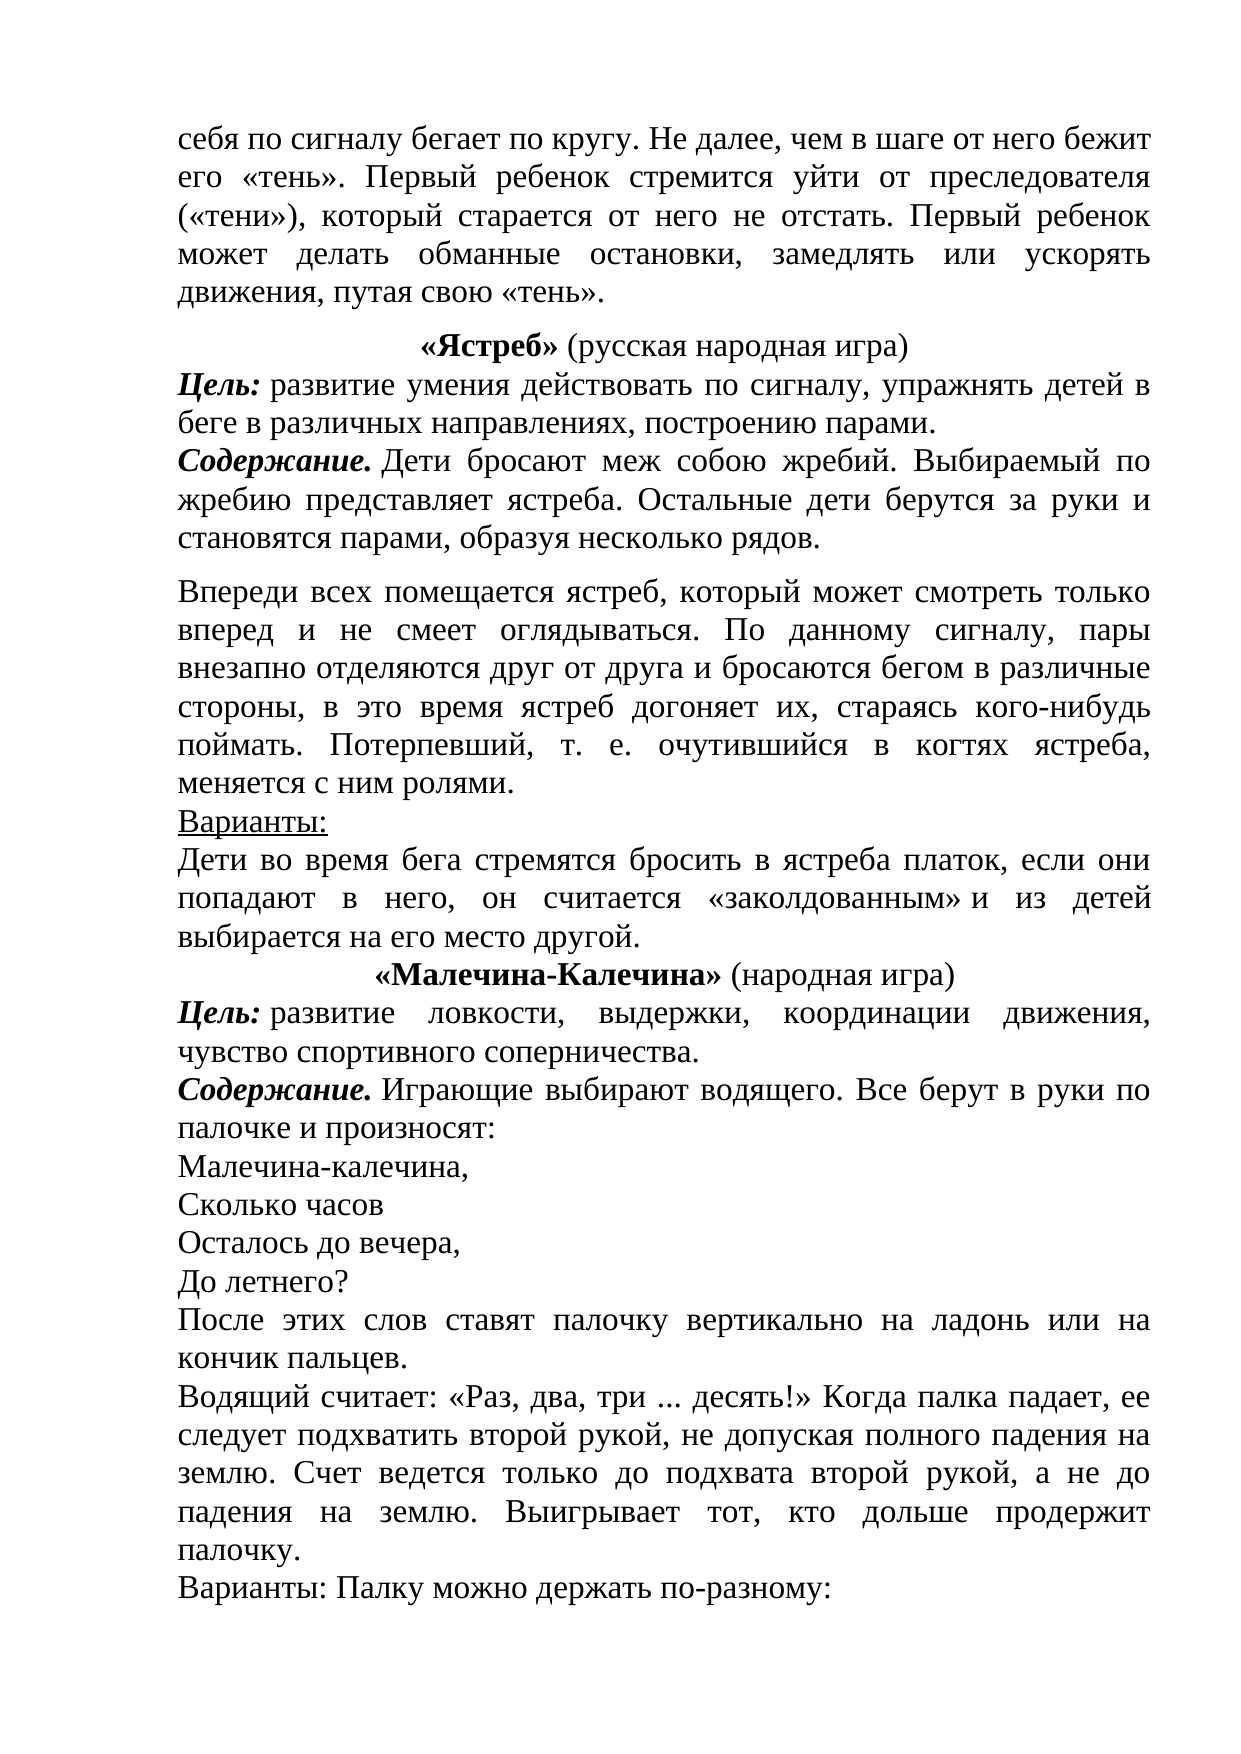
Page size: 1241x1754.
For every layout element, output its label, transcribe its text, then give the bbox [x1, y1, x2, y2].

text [177, 118, 1152, 310]
text Варианты: Палку можно держать по-разному: [177, 1568, 1152, 1606]
text Цель: развитие ловкости, выдержки, координации движения, чувство спортивного соперничества. [177, 993, 1152, 1069]
text Цель: развитие умения действовать по сигналу, упражнять детей в беге в различных направлениях, построению парами. [177, 364, 1152, 440]
text Дети во время бега стремятся бросить в ястреба платок, если они попадают в него, он считается «заколдованным» и из детей выбирается на его место другой. [177, 839, 1152, 954]
text Осталось до вечера, [177, 1223, 1152, 1261]
text Малечина-калечина, [177, 1146, 1152, 1184]
text До летнего? [177, 1261, 1152, 1299]
text Содержание. Играющие выбирают водящего. Все берут в руки по палочке и произносят: [177, 1069, 1152, 1146]
text Водящий считает: «Раз, два, три ... десять!» Когда палка падает, ее следует подхватить второй рукой, не допуская полного падения на землю. Счет ведется только до подхвата второй рукой, а не до падения на землю. Выигрывает тот, кто дольше продержит палочку. [177, 1376, 1152, 1568]
text Впереди всех помещается ястреб, который может смотреть только вперед и не смеет оглядываться. По данному сигналу, пары внезапно отделяются друг от друга и бросаются бегом в различные стороны, в это время ястреб догоняет их, стараясь кого-нибудь поймать. Потерпевший, т. е. очутившийся в когтях ястреба, меняется с ним ролями. [177, 571, 1152, 801]
text «Ястреб» (русская народная игра) [177, 325, 1152, 364]
text Сколько часов [177, 1184, 1152, 1223]
text Варианты: [177, 801, 1152, 839]
text Содержание. Дети бросают меж собою жребий. Выбираемый по жребию представляет ястреба. Остальные дети берутся за руки и становятся парами, образуя несколько рядов. [177, 440, 1152, 555]
text После этих слов ставят палочку вертикально на ладонь или на кончик пальцев. [177, 1299, 1152, 1376]
text «Малечина-Калечина» (народная игра) [177, 954, 1152, 993]
